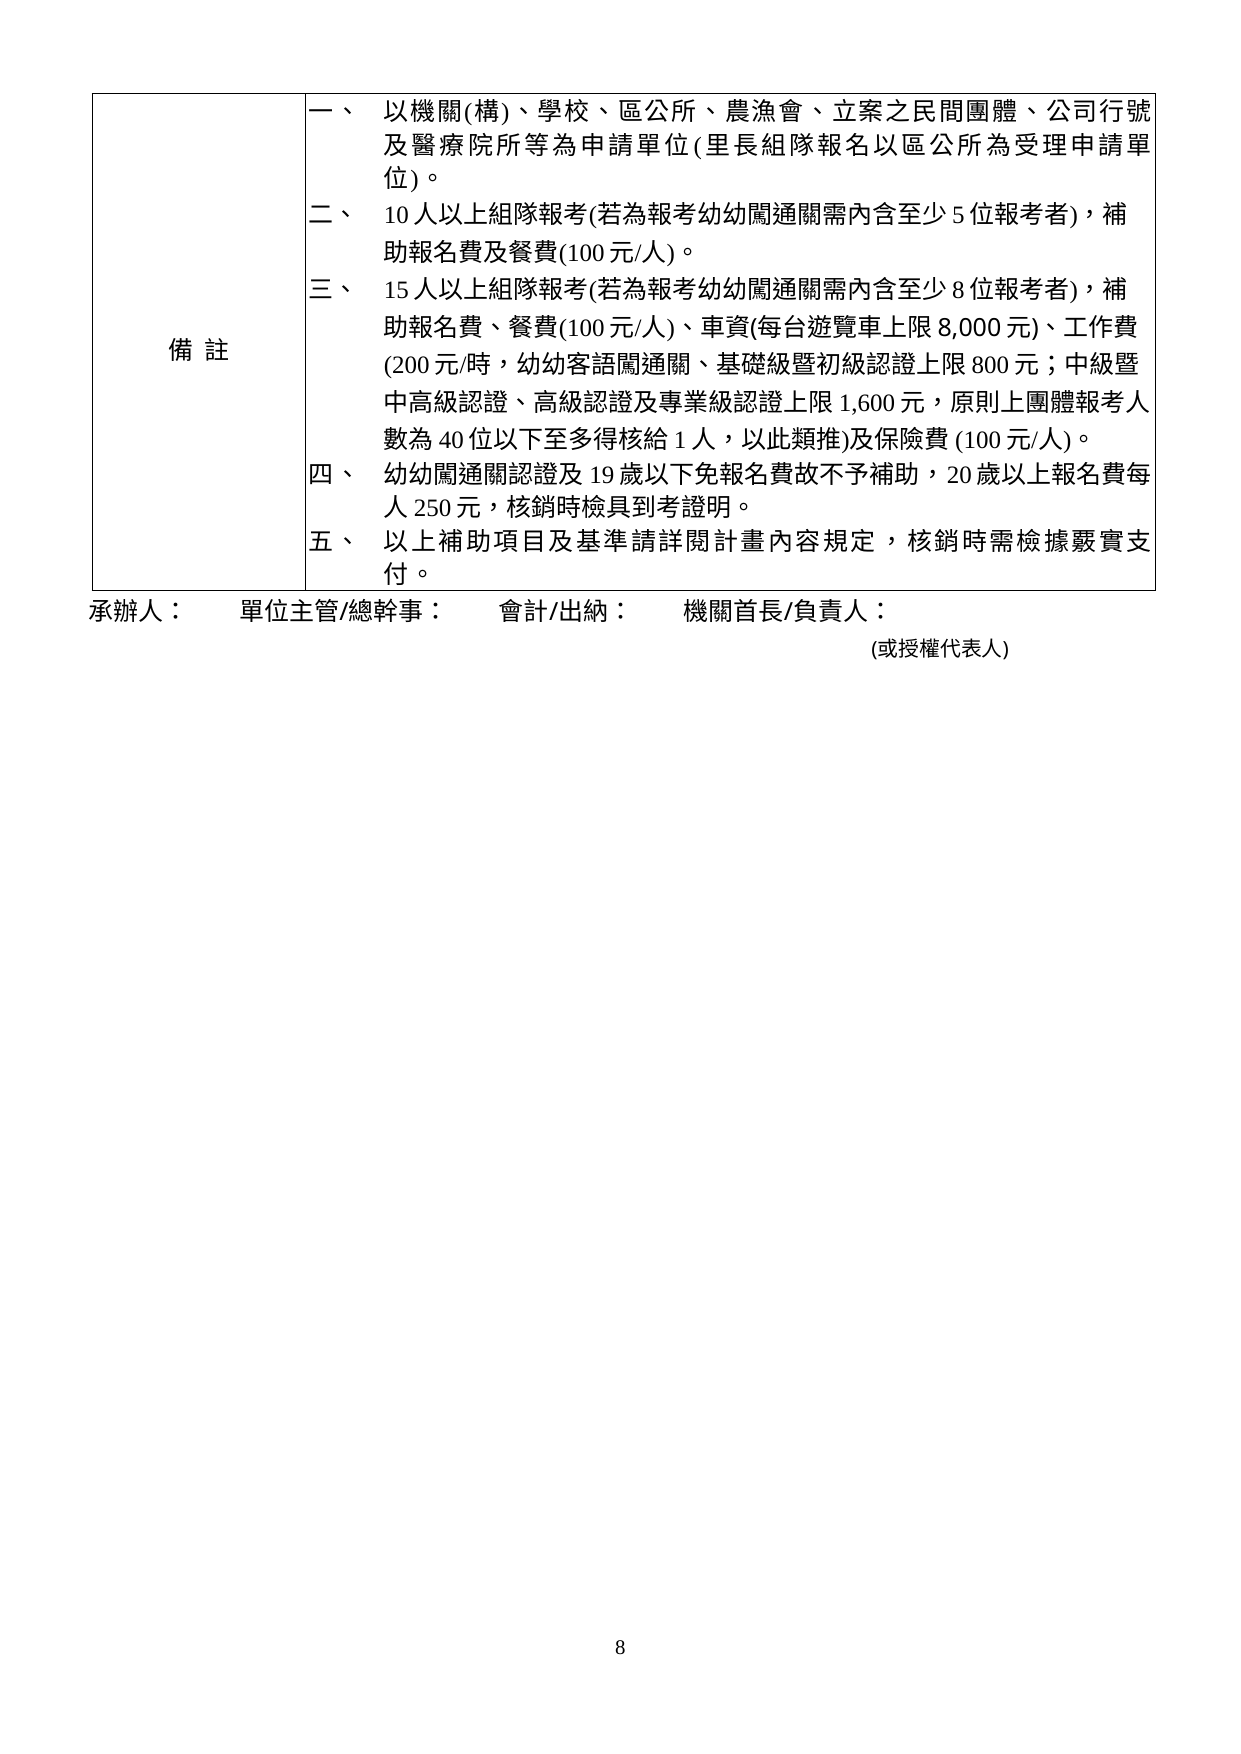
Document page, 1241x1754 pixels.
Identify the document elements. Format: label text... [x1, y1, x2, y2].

table_cell 以機關(構)、學校、區公所、農漁會、立案之民間團體、公司行號及醫療院所等為申請單位(里長組隊報名以區公所為受理申請單位)。 10人以上組隊報考(若為報考幼幼闖通關需內含至少5位報考者)，補助報名費及餐費(100元/人)。 15人以上組隊報考(若為報考幼幼闖通關需內含至少8位報考者)，補助報名費、餐費(100元/人)、車資(每台遊覽車上限8,000元)、工作費(200元/時，幼幼客語闖通關、基礎級暨初級認證上限800元；中級暨中高級認證、高級認證及專業級認證上限1,600元，原則上團體報考人數為40位以下至多得核給1人，以此類推)及保險費 (100元/人)。 幼幼闖通關認證及19歲以下免報名費故不予補助，20歲以上報名費每人250元，核銷時檢具到考證明。 以上補助項目及基準請詳閱計畫內容規定，核銷時需檢據覈實支付。 [306, 94, 1155, 590]
text (或授權代表人) [89, 628, 1152, 666]
text 承辦人： 單位主管/總幹事： 會計/出納： 機關首長/負責人： [89, 591, 1152, 628]
table_cell 備 註 [93, 94, 305, 590]
